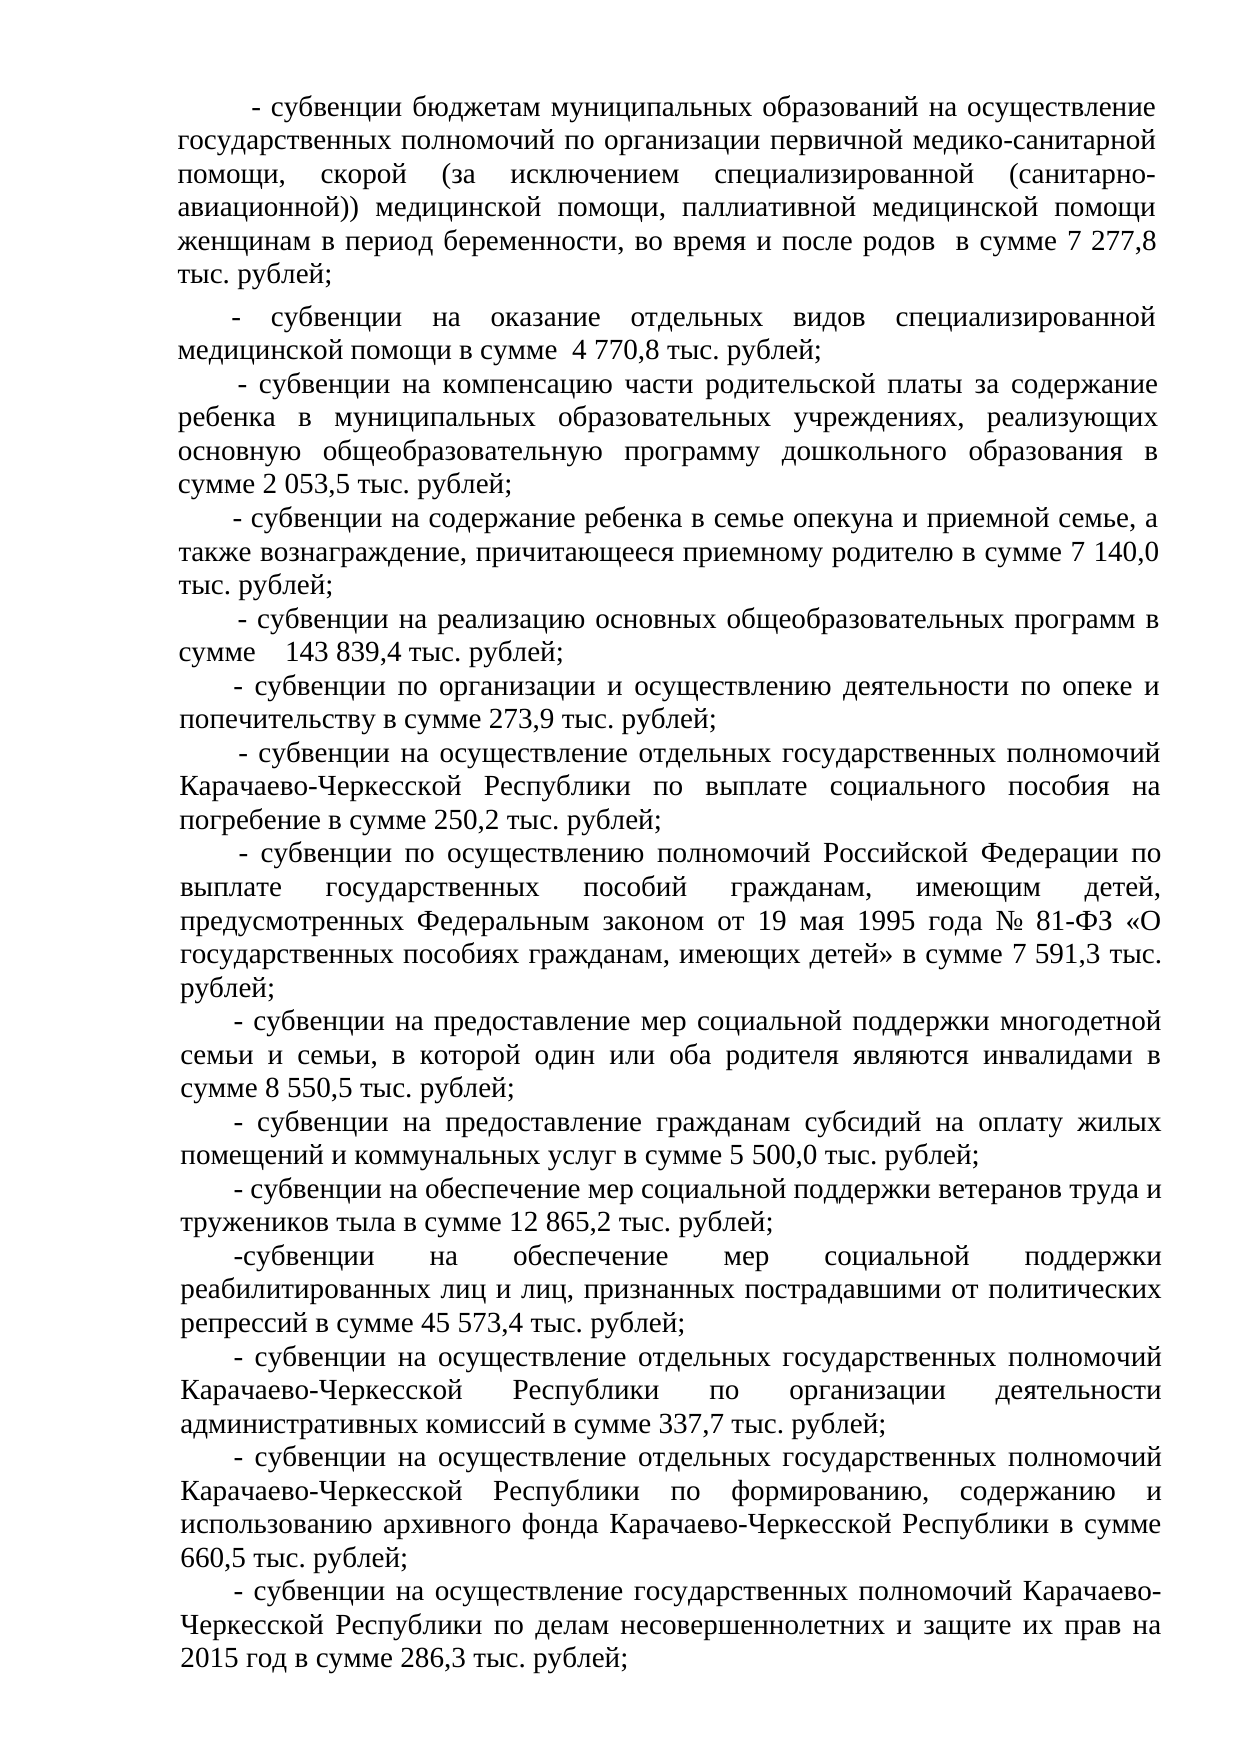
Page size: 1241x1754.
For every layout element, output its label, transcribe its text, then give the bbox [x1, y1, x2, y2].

text - субвенции по организации и осуществлению деятельности по опеке и попечительству в сумме 273,9 тыс. рублей; [179, 668, 1161, 735]
text - субвенции на предоставление гражданам субсидий на оплату жилых помещений и коммунальных услуг в сумме 5 500,0 тыс. рублей; [180, 1104, 1162, 1171]
text - субвенции на реализацию основных общеобразовательных программ в сумме 143 839,4 тыс. рублей; [178, 601, 1160, 668]
text - субвенции по осуществлению полномочий Российской Федерации по выплате государственных пособий гражданам, имеющим детей, предусмотренных Федеральным законом от 19 мая 1995 года № 81-ФЗ «О государственных пособиях гражданам, имеющих детей» в сумме 7 591,3 тыс. рублей; [180, 836, 1162, 1003]
text - субвенции на осуществление государственных полномочий Карачаево- Черкесской Республики по делам несовершеннолетних и защите их прав на 2015 год в сумме 286,3 тыс. рублей; [180, 1573, 1162, 1674]
text - субвенции на осуществление отдельных государственных полномочий Карачаево-Черкесской Республики по организации деятельности административных комиссий в сумме 337,7 тыс. рублей; [180, 1339, 1162, 1439]
text - субвенции на обеспечение мер социальной поддержки ветеранов труда и тружеников тыла в сумме 12 865,2 тыс. рублей; [180, 1171, 1162, 1238]
text - субвенции на компенсацию части родительской платы за содержание ребенка в муниципальных образовательных учреждениях, реализующих основную общеобразовательную программу дошкольного образования в сумме 2 053,5 тыс. рублей; [178, 366, 1159, 500]
text - субвенции на осуществление отдельных государственных полномочий Карачаево-Черкесской Республики по формированию, содержанию и использованию архивного фонда Карачаево-Черкесской Республики в сумме 660,5 тыс. рублей; [180, 1439, 1162, 1573]
text -субвенции на обеспечение мер социальной поддержки реабилитированных лиц и лиц, признанных пострадавшими от политических репрессий в сумме 45 573,4 тыс. рублей; [180, 1238, 1162, 1339]
text - субвенции бюджетам муниципальных образований на осуществление государственных полномочий по организации первичной медико-санитарной помощи, скорой (за исключением специализированной (санитарно-авиационной)) медицинской помощи, паллиативной медицинской помощи женщинам в период беременности, во время и после родов в сумме 7 277,8 тыс. рублей; [177, 89, 1156, 290]
text - субвенции на оказание отдельных видов специализированной медицинской помощи в сумме 4 770,8 тыс. рублей; [177, 299, 1156, 366]
text - субвенции на предоставление мер социальной поддержки многодетной семьи и семьи, в которой один или оба родителя являются инвалидами в сумме 8 550,5 тыс. рублей; [180, 1003, 1162, 1104]
text - субвенции на осуществление отдельных государственных полномочий Карачаево-Черкесской Республики по выплате социального пособия на погребение в сумме 250,2 тыс. рублей; [179, 735, 1161, 836]
text - субвенции на содержание ребенка в семье опекуна и приемной семье, а также вознаграждение, причитающееся приемному родителю в сумме 7 140,0 тыс. рублей; [178, 500, 1159, 601]
